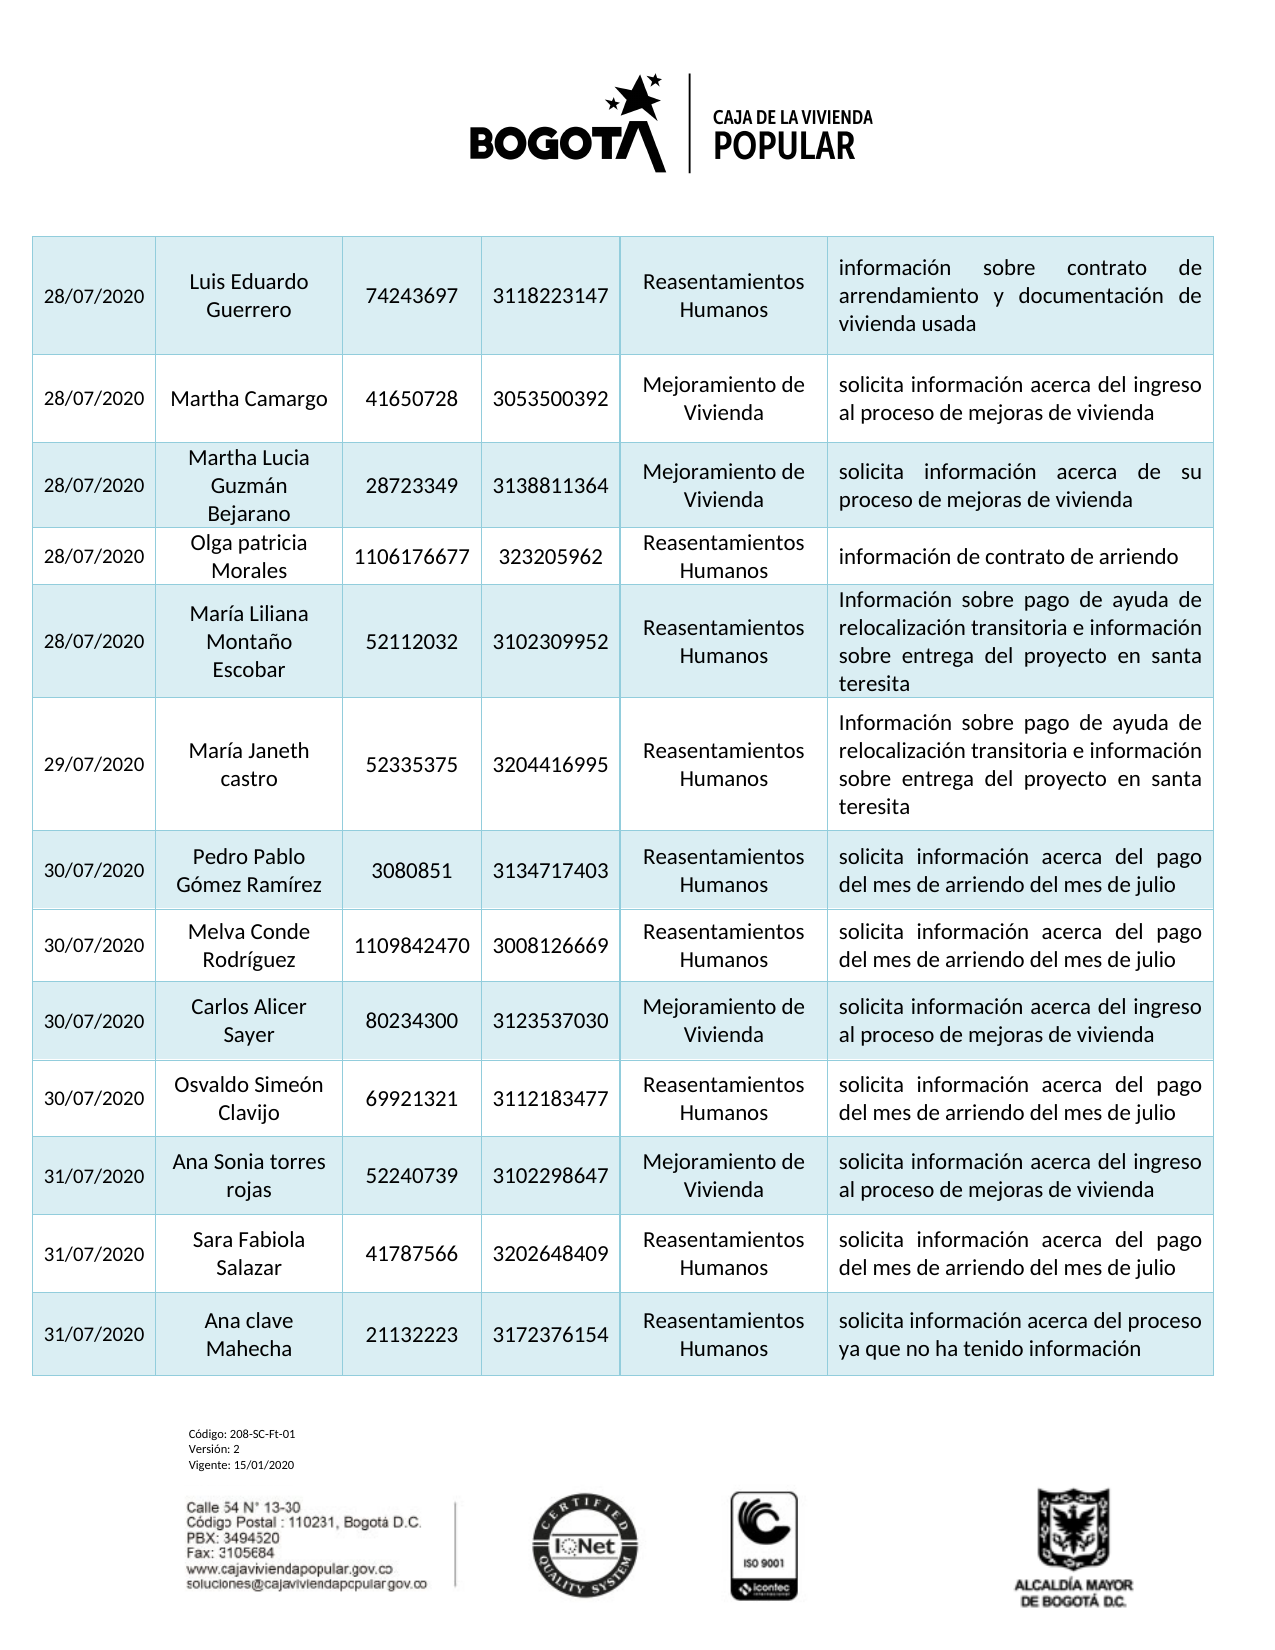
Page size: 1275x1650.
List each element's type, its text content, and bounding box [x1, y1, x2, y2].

table_cell Melva Conde Rodríguez [156, 910, 342, 981]
table_cell 3008126669 [482, 910, 619, 981]
table_cell Reasentamientos Humanos [621, 698, 827, 830]
table_cell Luis Eduardo Guerrero [156, 237, 342, 354]
table_cell 52112032 [343, 585, 481, 697]
table_cell Reasentamientos Humanos [621, 528, 827, 584]
table_cell 28/07/2020 [33, 585, 155, 697]
table_cell Sara Fabiola Salazar [156, 1215, 342, 1292]
table_cell Mejoramiento de Vivienda [621, 1137, 827, 1214]
table_cell solicita información acerca del ingreso al proceso de mejoras de vivienda [828, 982, 1213, 1059]
table_cell Ana clave Mahecha [156, 1293, 342, 1375]
table_cell Ana Sonia torres rojas [156, 1137, 342, 1214]
table_cell solicita información acerca del ingreso al proceso de mejoras de vivienda [828, 1137, 1213, 1214]
table_cell 31/07/2020 [33, 1137, 155, 1214]
table_cell 3202648409 [482, 1215, 619, 1292]
table_cell Mejoramiento de Vivienda [621, 443, 827, 527]
table_cell 29/07/2020 [33, 698, 155, 830]
table_cell 3118223147 [482, 237, 619, 354]
table_cell 30/07/2020 [33, 1061, 155, 1136]
table_cell Martha Lucia Guzmán Bejarano [156, 443, 342, 527]
table_cell solicita información acerca de su proceso de mejoras de vivienda [828, 443, 1213, 527]
table_cell 28723349 [343, 443, 481, 527]
table_cell 28/07/2020 [33, 443, 155, 527]
table_cell Reasentamientos Humanos [621, 831, 827, 908]
table_cell Martha Camargo [156, 355, 342, 442]
table_cell 74243697 [343, 237, 481, 354]
table_cell Reasentamientos Humanos [621, 585, 827, 697]
table_cell 3080851 [343, 831, 481, 908]
table_cell 30/07/2020 [33, 982, 155, 1059]
table_cell 28/07/2020 [33, 355, 155, 442]
table_cell 3102309952 [482, 585, 619, 697]
table_cell 80234300 [343, 982, 481, 1059]
table_cell 3172376154 [482, 1293, 619, 1375]
table_cell 69921321 [343, 1061, 481, 1136]
table_cell 3123537030 [482, 982, 619, 1059]
table_cell Información sobre pago de ayuda de relocalización transitoria e información sobre entrega del proyecto en santa teresita [828, 698, 1213, 830]
table_cell 3138811364 [482, 443, 619, 527]
table_cell 31/07/2020 [33, 1215, 155, 1292]
table_cell información sobre contrato de arrendamiento y documentación de vivienda usada [828, 237, 1213, 354]
table_cell Reasentamientos Humanos [621, 237, 827, 354]
picture [110, 1432, 885, 1624]
table_cell solicita información acerca del pago del mes de arriendo del mes de julio [828, 910, 1213, 981]
table_cell 52240739 [343, 1137, 481, 1214]
table_cell 323205962 [482, 528, 619, 584]
table_cell Osvaldo Simeón Clavijo [156, 1061, 342, 1136]
table_cell 3204416995 [482, 698, 619, 830]
table_cell 3053500392 [482, 355, 619, 442]
table_cell 28/07/2020 [33, 237, 155, 354]
table_cell María Janeth castro [156, 698, 342, 830]
table_cell 28/07/2020 [33, 528, 155, 584]
table_cell información de contrato de arriendo [828, 528, 1213, 584]
table_cell 1109842470 [343, 910, 481, 981]
table_cell 30/07/2020 [33, 910, 155, 981]
table_cell Información sobre pago de ayuda de relocalización transitoria e información sobre entrega del proyecto en santa teresita [828, 585, 1213, 697]
table_cell solicita información acerca del proceso ya que no ha tenido información [828, 1293, 1213, 1375]
table_cell 3102298647 [482, 1137, 619, 1214]
table_cell 21132223 [343, 1293, 481, 1375]
table_cell Mejoramiento de Vivienda [621, 982, 827, 1059]
table_cell Mejoramiento de Vivienda [621, 355, 827, 442]
table_cell 1106176677 [343, 528, 481, 584]
table_cell Reasentamientos Humanos [621, 1293, 827, 1375]
table_cell 3134717403 [482, 831, 619, 908]
table_cell 41650728 [343, 355, 481, 442]
picture [953, 1418, 1200, 1624]
picture [461, 73, 873, 189]
table_cell 52335375 [343, 698, 481, 830]
table_cell Reasentamientos Humanos [621, 1061, 827, 1136]
table_cell 3112183477 [482, 1061, 619, 1136]
table_cell solicita información acerca del ingreso al proceso de mejoras de vivienda [828, 355, 1213, 442]
table_cell María Liliana Montaño Escobar [156, 585, 342, 697]
table_cell Reasentamientos Humanos [621, 1215, 827, 1292]
table_cell Pedro Pablo Gómez Ramírez [156, 831, 342, 908]
table_cell 31/07/2020 [33, 1293, 155, 1375]
table_cell solicita información acerca del pago del mes de arriendo del mes de julio [828, 831, 1213, 908]
table_cell Carlos Alicer Sayer [156, 982, 342, 1059]
table_cell 30/07/2020 [33, 831, 155, 908]
table_cell 41787566 [343, 1215, 481, 1292]
table_cell Reasentamientos Humanos [621, 910, 827, 981]
table_cell solicita información acerca del pago del mes de arriendo del mes de julio [828, 1215, 1213, 1292]
table_cell solicita información acerca del pago del mes de arriendo del mes de julio [828, 1061, 1213, 1136]
table_cell Olga patricia Morales [156, 528, 342, 584]
